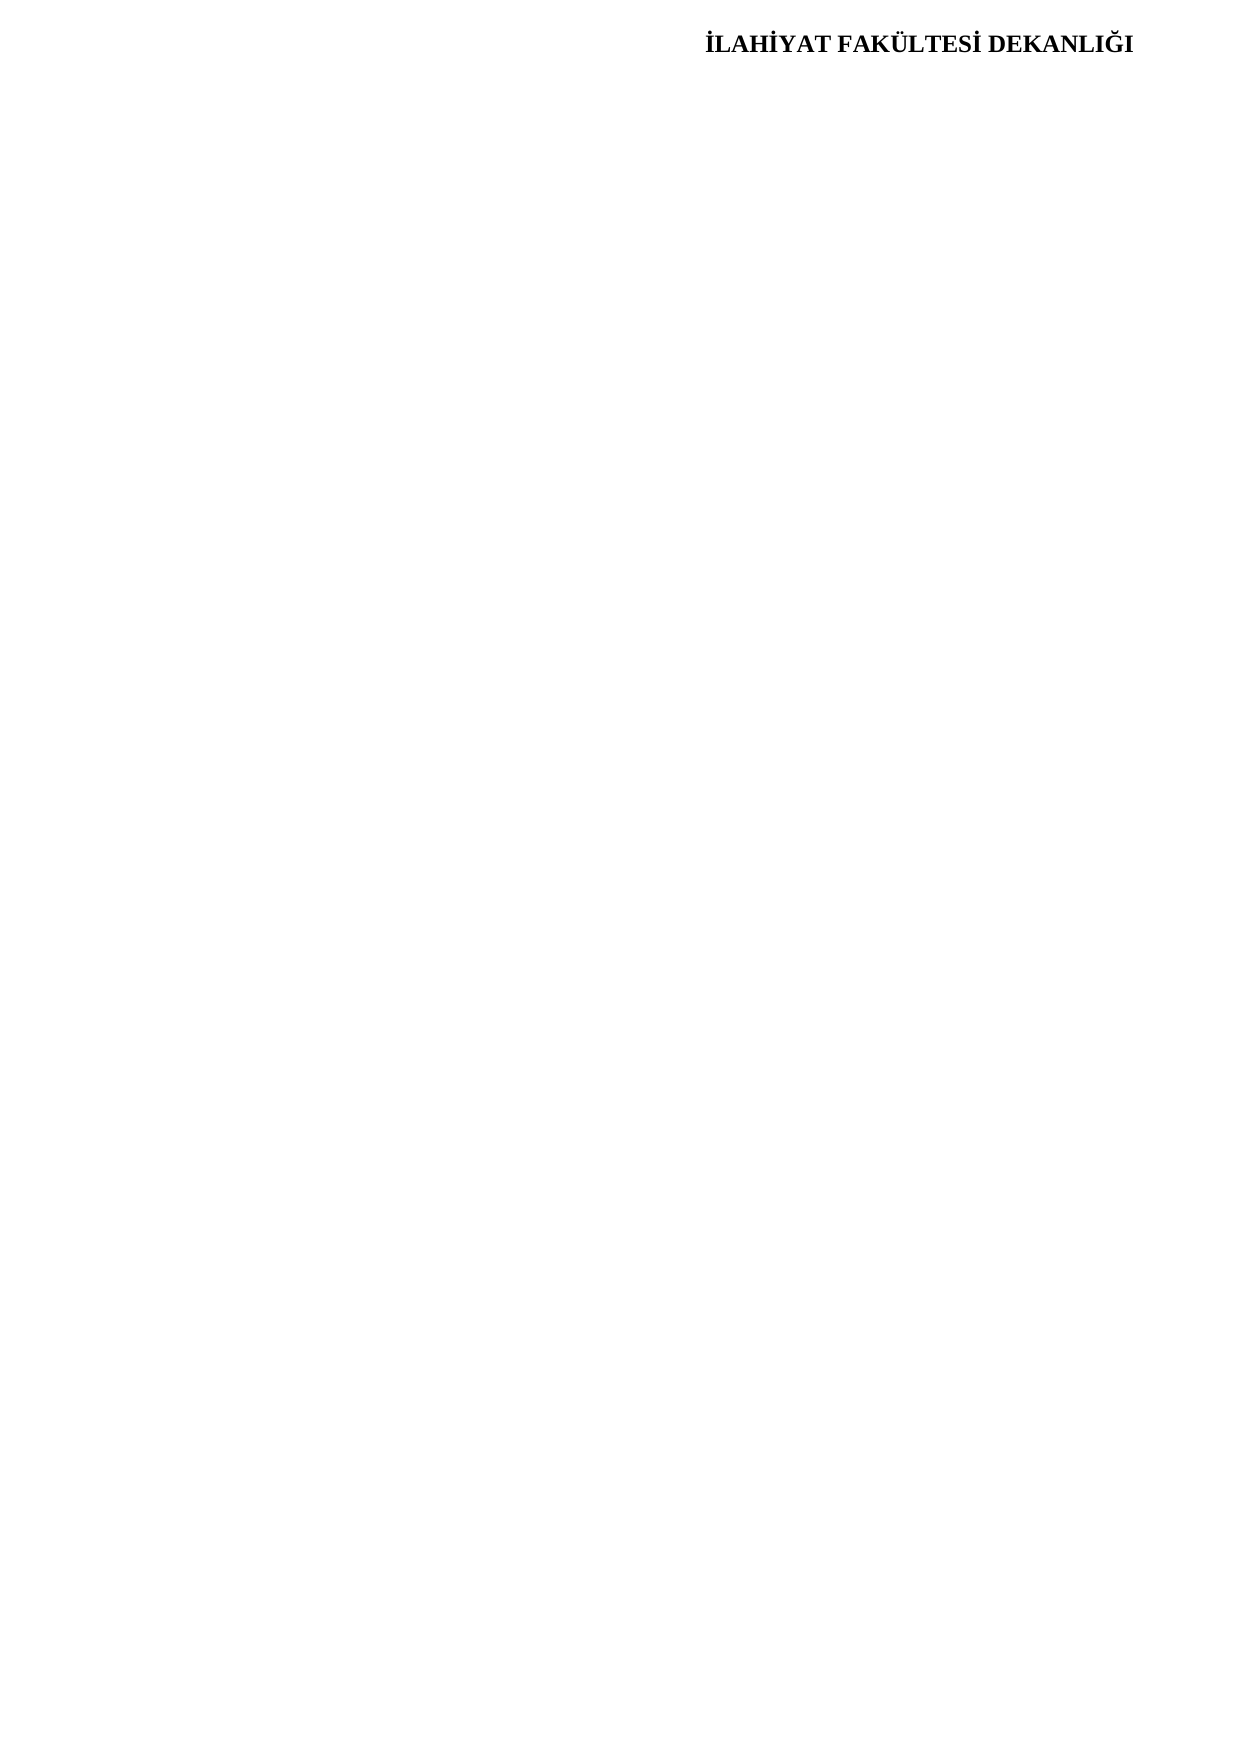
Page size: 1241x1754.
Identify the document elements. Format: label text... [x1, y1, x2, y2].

list İLAHİYAT FAKÜLTESİ DEKANLIĞI [83, 29, 1134, 58]
